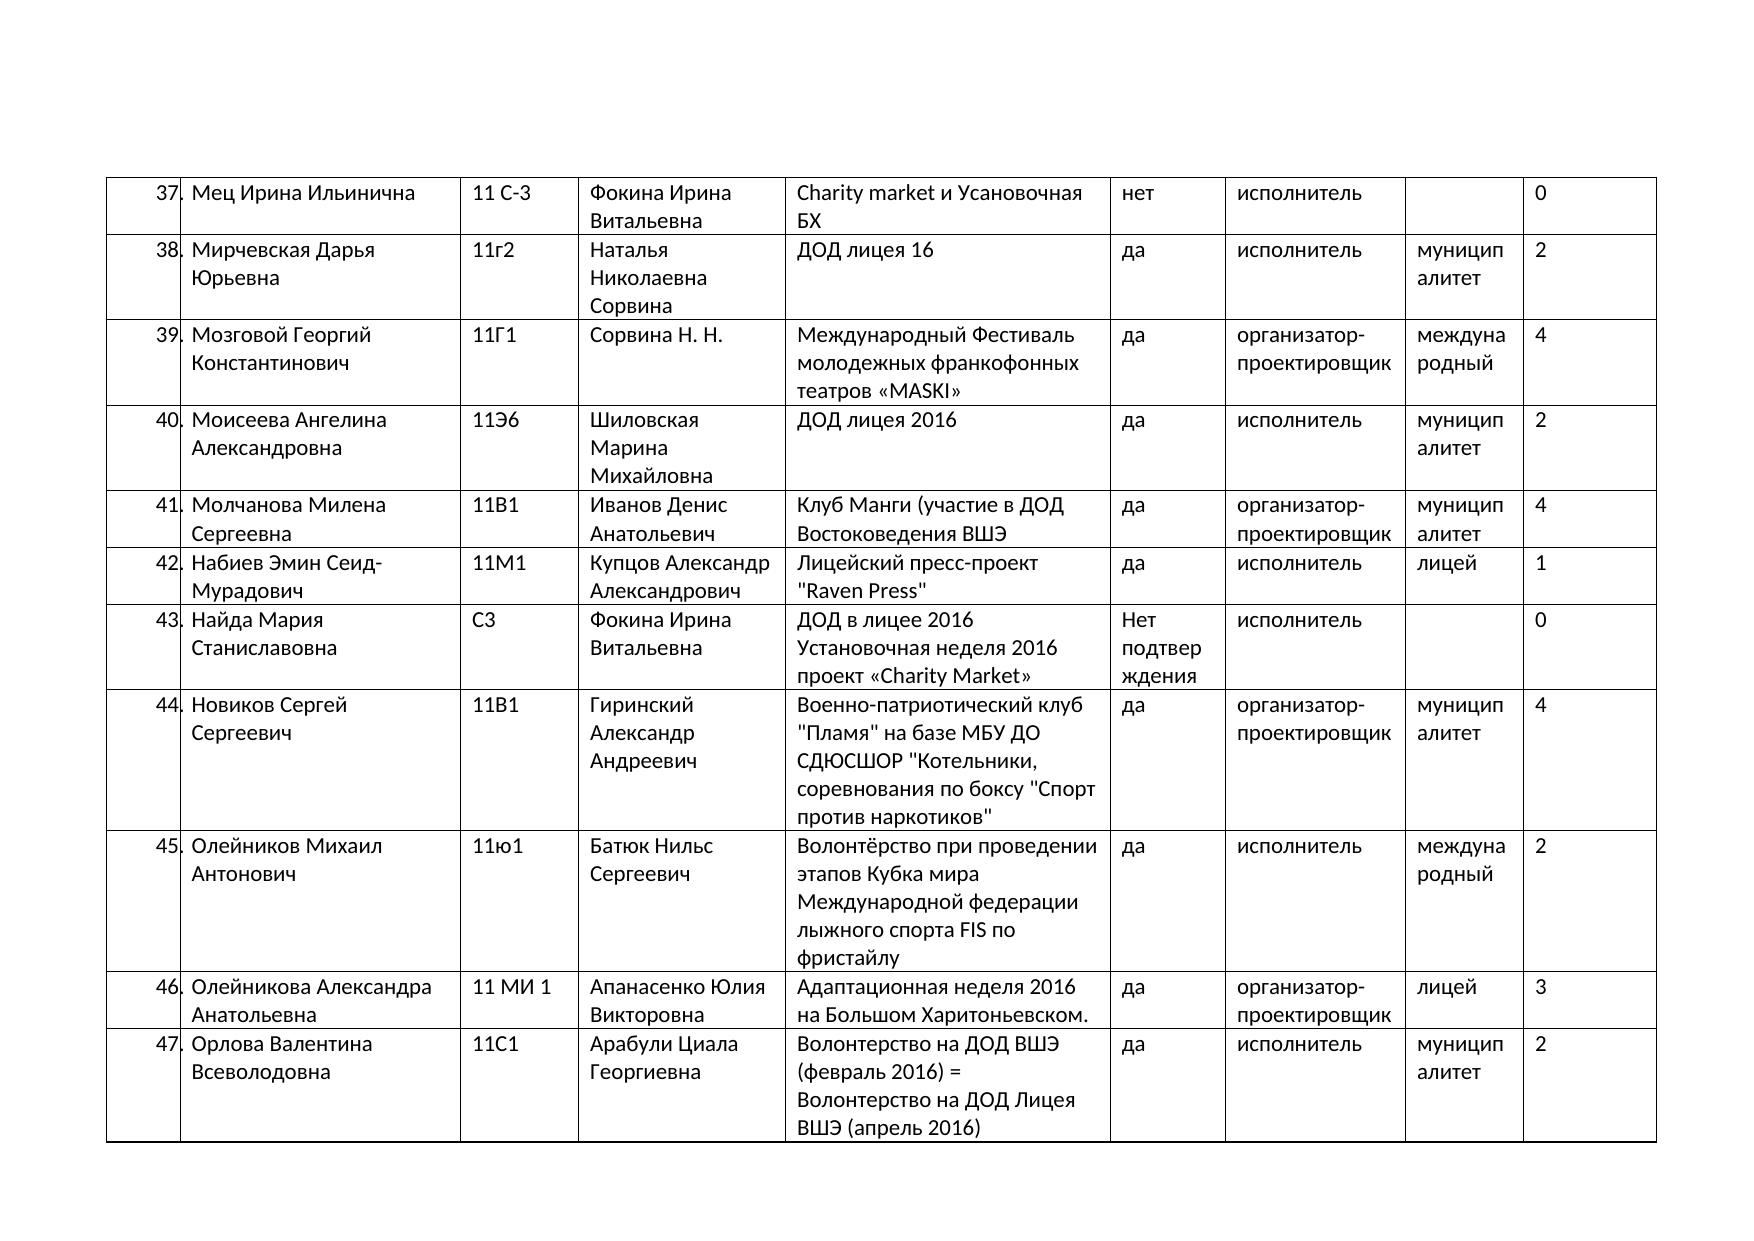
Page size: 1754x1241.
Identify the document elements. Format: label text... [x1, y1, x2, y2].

table_cell ДОД лицея 16 [786, 235, 1110, 319]
table_cell Молчанова Милена Сергеевна [181, 491, 460, 547]
table_cell 4 [1524, 690, 1656, 830]
table_cell [1406, 178, 1523, 234]
table_cell муниципалитет [1406, 235, 1523, 319]
table_cell 11 МИ 1 [461, 972, 578, 1028]
table_cell Шиловская Марина Михайловна [579, 406, 785, 489]
table_cell да [1111, 491, 1225, 547]
table_cell 4 [1524, 491, 1656, 547]
table_cell [107, 178, 180, 234]
table_cell да [1111, 548, 1225, 604]
table_cell 1 [1524, 548, 1656, 604]
table_cell [107, 1029, 180, 1141]
table_cell ДОД в лицее 2016 Установочная неделя 2016 проект «Charity Market» [786, 605, 1110, 689]
table_cell Иванов Денис Анатольевич [579, 491, 785, 547]
table_cell Новиков Сергей Сергеевич [181, 690, 460, 830]
table_cell Мец Ирина Ильинична [181, 178, 460, 234]
table_cell Наталья Николаевна Сорвина [579, 235, 785, 319]
table_cell [107, 235, 180, 319]
table_cell Набиев Эмин Сеид-Мурадович [181, 548, 460, 604]
table_cell да [1111, 320, 1225, 404]
table_cell да [1111, 831, 1225, 971]
table_cell исполнитель [1226, 235, 1405, 319]
table_cell 2 [1524, 831, 1656, 971]
table_cell ДОД лицея 2016 [786, 406, 1110, 489]
table_cell Олейникова Александра Анатольевна [181, 972, 460, 1028]
table_cell Международный Фестиваль молодежных франкофонных театров «MASKI» [786, 320, 1110, 404]
table_cell [1406, 605, 1523, 689]
table_cell [107, 491, 180, 547]
table_cell Адаптационная неделя 2016 на Большом Харитоньевском. [786, 972, 1110, 1028]
table_cell исполнитель [1226, 1029, 1405, 1141]
table_cell да [1111, 1029, 1225, 1141]
table_cell 2 [1524, 406, 1656, 489]
table_cell лицей [1406, 972, 1523, 1028]
table_cell да [1111, 406, 1225, 489]
table_cell [107, 548, 180, 604]
table_cell Нет подтверждения [1111, 605, 1225, 689]
table_cell Волонтёрство при проведении этапов Кубка мира Международной федерации лыжного спорта FIS по фристайлу [786, 831, 1110, 971]
table_cell исполнитель [1226, 548, 1405, 604]
table_cell 11В1 [461, 690, 578, 830]
table_cell организатор-проектировщик [1226, 491, 1405, 547]
table_cell организатор-проектировщик [1226, 972, 1405, 1028]
table_cell Мозговой Георгий Константинович [181, 320, 460, 404]
table_cell Клуб Манги (участие в ДОД Востоковедения ВШЭ [786, 491, 1110, 547]
table_cell Гиринский Александр Андреевич [579, 690, 785, 830]
table_cell да [1111, 235, 1225, 319]
table_cell да [1111, 690, 1225, 830]
table_cell Лицейский пресс-проект "Raven Press" [786, 548, 1110, 604]
table_cell муниципалитет [1406, 491, 1523, 547]
table_cell 11В1 [461, 491, 578, 547]
table_cell исполнитель [1226, 605, 1405, 689]
table_cell Олейников Михаил Антонович [181, 831, 460, 971]
table_cell 2 [1524, 235, 1656, 319]
table_cell [107, 690, 180, 830]
table_cell лицей [1406, 548, 1523, 604]
table_cell исполнитель [1226, 831, 1405, 971]
table_cell организатор-проектировщик [1226, 320, 1405, 404]
table_cell да [1111, 972, 1225, 1028]
table_cell муниципалитет [1406, 1029, 1523, 1141]
table_cell Купцов Александр Александрович [579, 548, 785, 604]
table_cell исполнитель [1226, 178, 1405, 234]
table_cell 11 С-3 [461, 178, 578, 234]
table_cell Фокина Ирина Витальевна [579, 605, 785, 689]
table_cell Батюк Нильс Сергеевич [579, 831, 785, 971]
table_cell 11М1 [461, 548, 578, 604]
table_cell 3 [1524, 972, 1656, 1028]
table_cell 11Г1 [461, 320, 578, 404]
table_cell Волонтерство на ДОД ВШЭ (февраль 2016) = Волонтерство на ДОД Лицея ВШЭ (апрель 2016) [786, 1029, 1110, 1141]
table_cell [107, 406, 180, 489]
table_cell 11С1 [461, 1029, 578, 1141]
table_cell [107, 972, 180, 1028]
table_cell Сорвина Н. Н. [579, 320, 785, 404]
table_cell 11г2 [461, 235, 578, 319]
table_cell [107, 320, 180, 404]
table_cell Найда Мария Станиславовна [181, 605, 460, 689]
table_cell Мирчевская Дарья Юрьевна [181, 235, 460, 319]
table_cell Фокина Ирина Витальевна [579, 178, 785, 234]
table_cell С3 [461, 605, 578, 689]
table_cell Charity market и Усановочная БХ [786, 178, 1110, 234]
table_cell международный [1406, 320, 1523, 404]
table_cell 0 [1524, 605, 1656, 689]
table_cell Орлова Валентина Всеволодовна [181, 1029, 460, 1141]
table_cell муниципалитет [1406, 406, 1523, 489]
table_cell Военно-патриотический клуб "Пламя" на базе МБУ ДО СДЮСШОР "Котельники, соревнования по боксу "Спорт против наркотиков" [786, 690, 1110, 830]
table_cell Арабули Циала Георгиевна [579, 1029, 785, 1141]
table_cell 0 [1524, 178, 1656, 234]
table_cell организатор-проектировщик [1226, 690, 1405, 830]
table_cell 11ю1 [461, 831, 578, 971]
table_cell Моисеева Ангелина Александровна [181, 406, 460, 489]
table_cell 4 [1524, 320, 1656, 404]
table_cell [107, 605, 180, 689]
table_cell исполнитель [1226, 406, 1405, 489]
table_cell 2 [1524, 1029, 1656, 1141]
table_cell [107, 831, 180, 971]
table_cell Апанасенко Юлия Викторовна [579, 972, 785, 1028]
table_cell нет [1111, 178, 1225, 234]
table_cell муниципалитет [1406, 690, 1523, 830]
table_cell международный [1406, 831, 1523, 971]
table_cell 11Э6 [461, 406, 578, 489]
